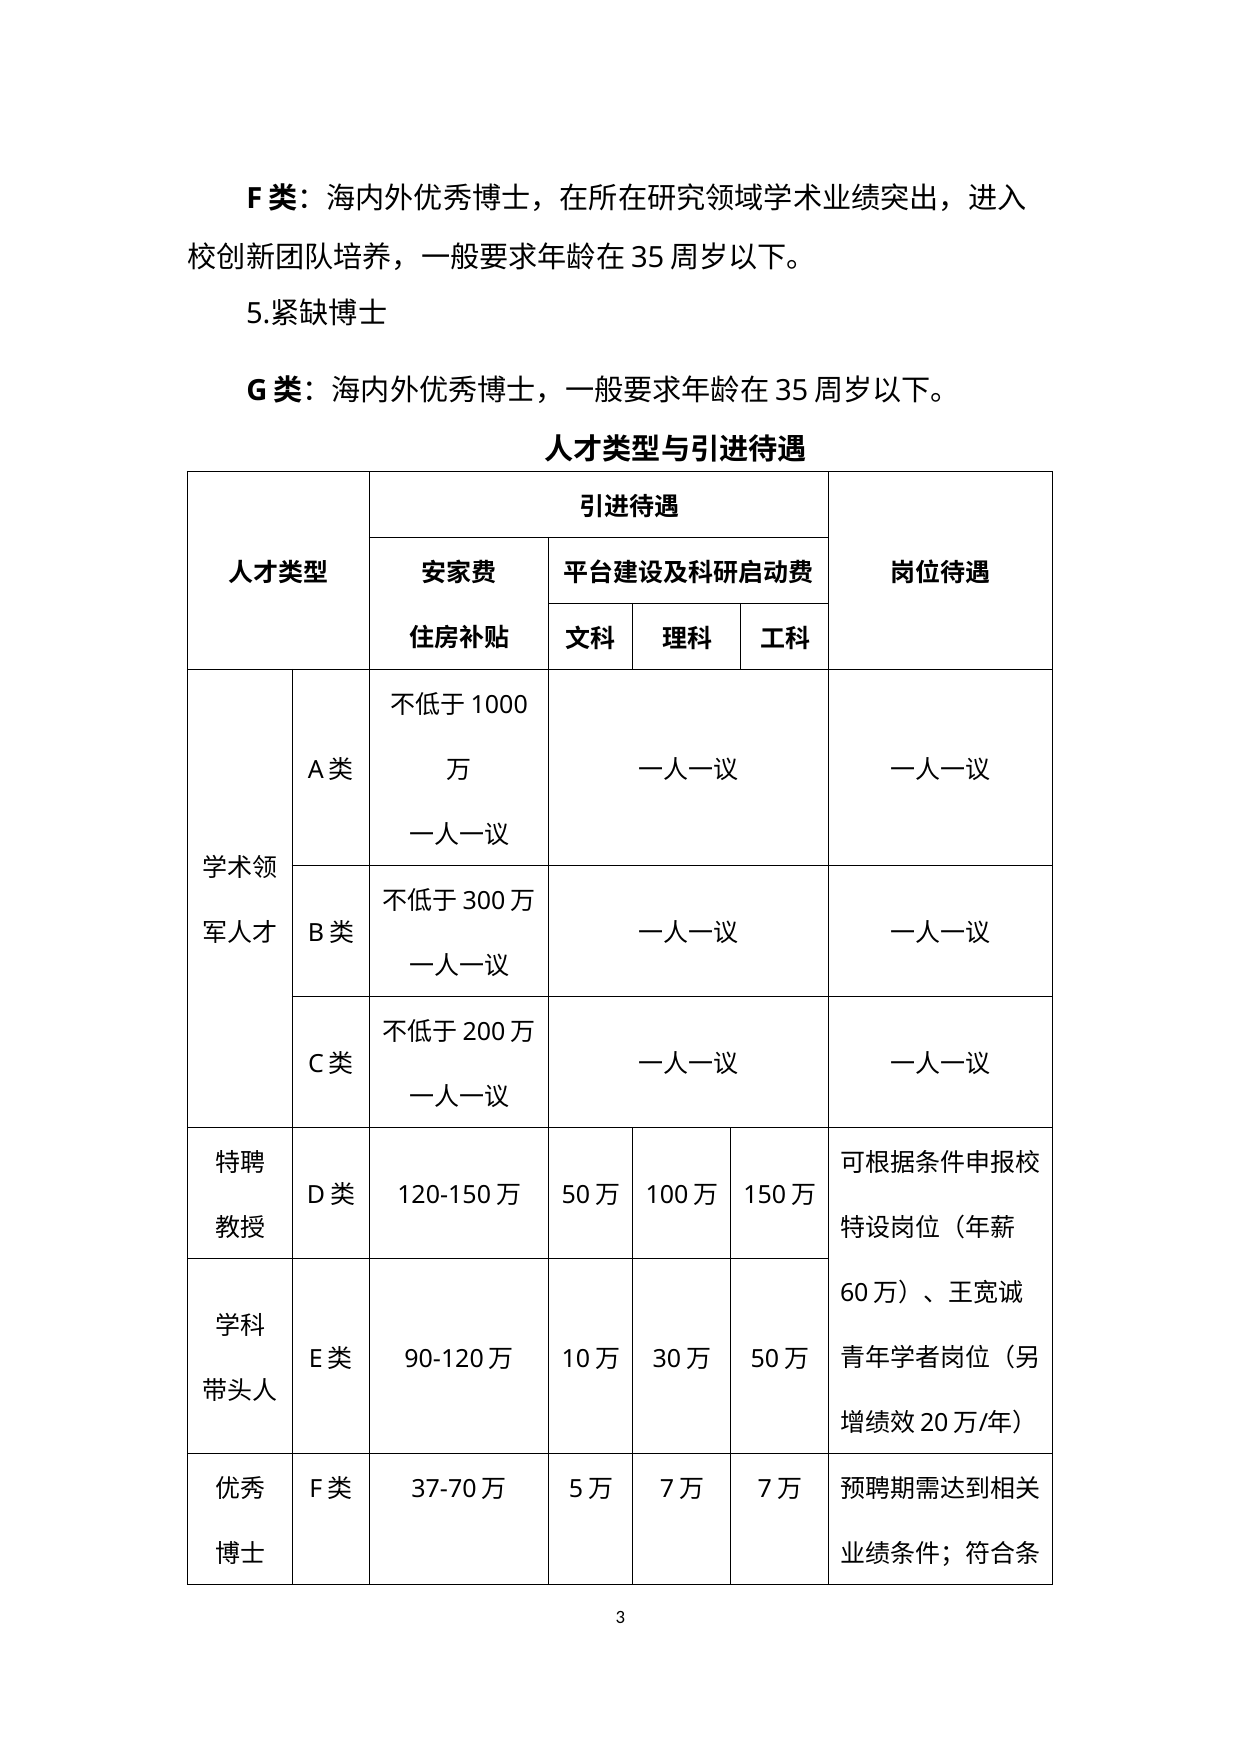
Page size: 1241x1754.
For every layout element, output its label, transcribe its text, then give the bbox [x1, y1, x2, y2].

table_cell 工科 [741, 604, 828, 669]
table_cell D类 [293, 1128, 369, 1258]
table_cell 一人一议 [549, 866, 828, 996]
table_cell 平台建设及科研启动费 [549, 538, 828, 603]
table_cell B类 [293, 866, 369, 996]
table_cell 7万 [633, 1454, 730, 1584]
table_cell 50万 [731, 1259, 828, 1453]
table_cell 一人一议 [829, 997, 1052, 1127]
table_cell 文科 [549, 604, 632, 669]
table_cell A类 [293, 670, 369, 865]
table_cell F类 [293, 1454, 369, 1584]
table_cell 30万 [633, 1259, 730, 1453]
table_cell 一人一议 [829, 670, 1052, 865]
table_cell 37-70万 [370, 1454, 548, 1584]
table_cell 学科 带头人 [188, 1259, 292, 1453]
table_cell 150万 [731, 1128, 828, 1258]
table_cell 可根据条件申报校特设岗位（年薪60万）、王宽诚青年学者岗位（另增绩效20万/年） [829, 1128, 1052, 1453]
table_cell 一人一议 [829, 866, 1052, 996]
table_cell 理科 [633, 604, 740, 669]
table_cell 100万 [633, 1128, 730, 1258]
table_cell 不低于1000万 一人一议 [370, 670, 548, 865]
table_cell C类 [293, 997, 369, 1127]
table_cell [829, 1454, 1052, 1584]
table_cell 50万 [549, 1128, 632, 1258]
text F类：海内外优秀博士，在所在研究领域学术业绩突出，进入校创新团队培养，一般要求年龄在35周岁以下。 [187, 162, 1053, 279]
table_cell 特聘 教授 [188, 1128, 292, 1258]
text 5.紧缺博士 [187, 279, 1053, 344]
table_cell 10万 [549, 1259, 632, 1453]
table_cell 一人一议 [549, 670, 828, 865]
table_cell 5万 [549, 1454, 632, 1584]
table_cell E类 [293, 1259, 369, 1453]
table_cell 不低于200万 一人一议 [370, 997, 548, 1127]
table_cell 安家费 住房补贴 [370, 538, 548, 669]
table_header 岗位待遇 [829, 472, 1052, 669]
table_header 引进待遇 [370, 472, 828, 537]
table_cell 一人一议 [549, 997, 828, 1127]
table_cell 优秀 博士 [188, 1454, 292, 1584]
table_cell 7万 [731, 1454, 828, 1584]
table_cell 学术领军人才 [188, 670, 292, 1127]
text G类：海内外优秀博士，一般要求年龄在35周岁以下。 [187, 354, 1053, 412]
table_cell 120-150万 [370, 1128, 548, 1258]
table_cell 90-120万 [370, 1259, 548, 1453]
text 人才类型与引进待遇 [298, 412, 1053, 471]
table_header 人才类型 [188, 472, 369, 669]
table_cell 不低于300万 一人一议 [370, 866, 548, 996]
